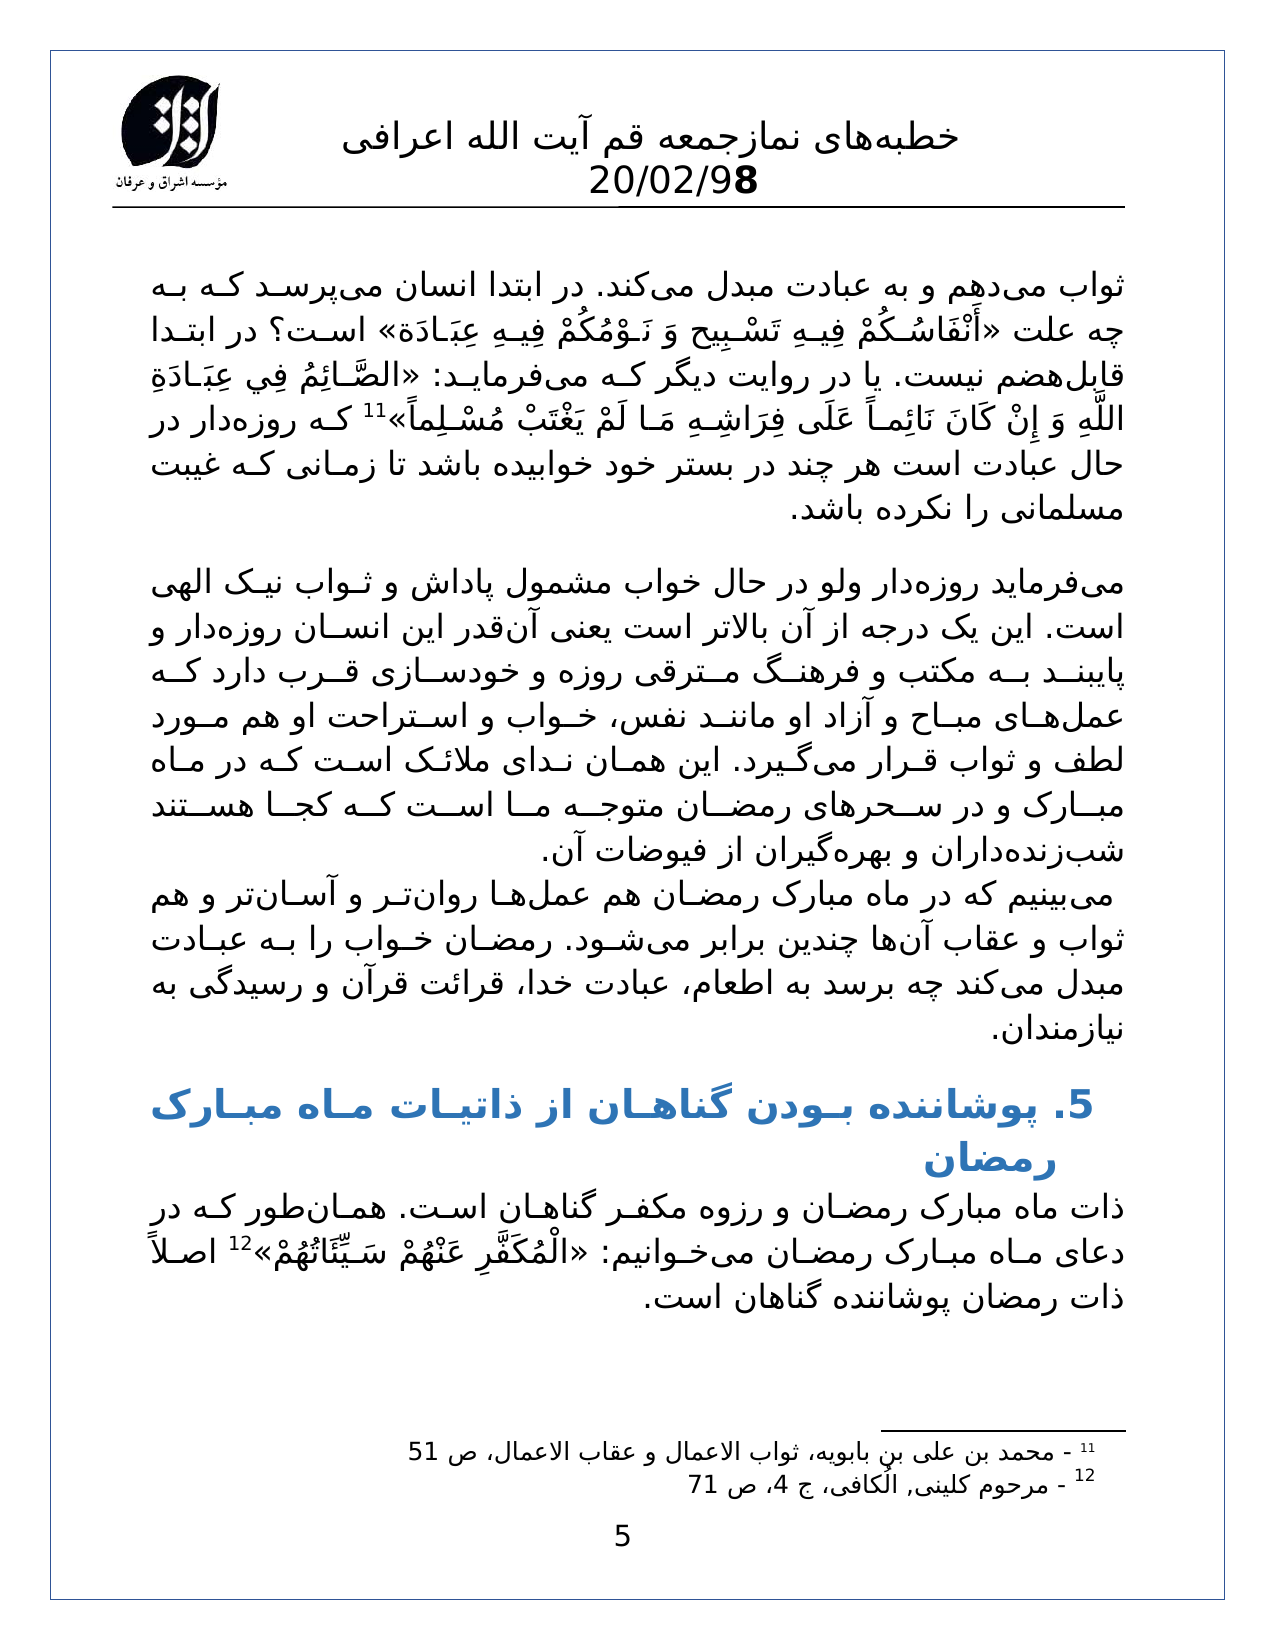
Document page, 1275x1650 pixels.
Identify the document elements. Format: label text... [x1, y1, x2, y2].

picture [112, 75, 228, 192]
text ذات ماه مبارک رمضان و رزوه مکفر گناهان است. همان‌طور که در دعای ماه مبارک رمضان می‌خوانیم: «الْمُكَفَّرِ عَنْهُمْ سَيِّئَاتُهُمْ» اصلاً ذات رمضان پوشاننده گناهان است. [150, 1188, 1125, 1316]
text می‌فرماید روزه‌دار ولو در حال خواب مشمول پاداش و ثواب نیک الهی است. این یک درجه از آن بالاتر است یعنی آن‌قدر این انسان روزه‌دار و پایبند به مکتب و فرهنگ مترقی روزه و خودسازی قرب دارد که عمل‌های مباح و آزاد او مانند نفس، خواب و استراحت او هم مورد لطف و ثواب قرار می‌گیرد. این همان ندای ملائک است که در ماه مبارک و در سحرهای رمضان متوجه ما است که کجا هستند شب‌زنده‌داران و بهره‌گیران از فیوضات آن. [150, 562, 1125, 869]
subtitle 5. پوشاننده بودن گناهان از ذاتیات ماه مبارک رمضان [150, 1082, 1095, 1181]
text می‌بینیم که در ماه مبارک رمضان هم عمل‌ها روان‌تر و آسان‌تر و هم ثواب و عقاب آن‌ها چندین برابر می‌شود. رمضان خواب را به عبادت مبدل می‌کند چه برسد به اطعام، عبادت خدا، قرائت قرآن و رسیدگی به نیازمندان. [150, 874, 1125, 1047]
